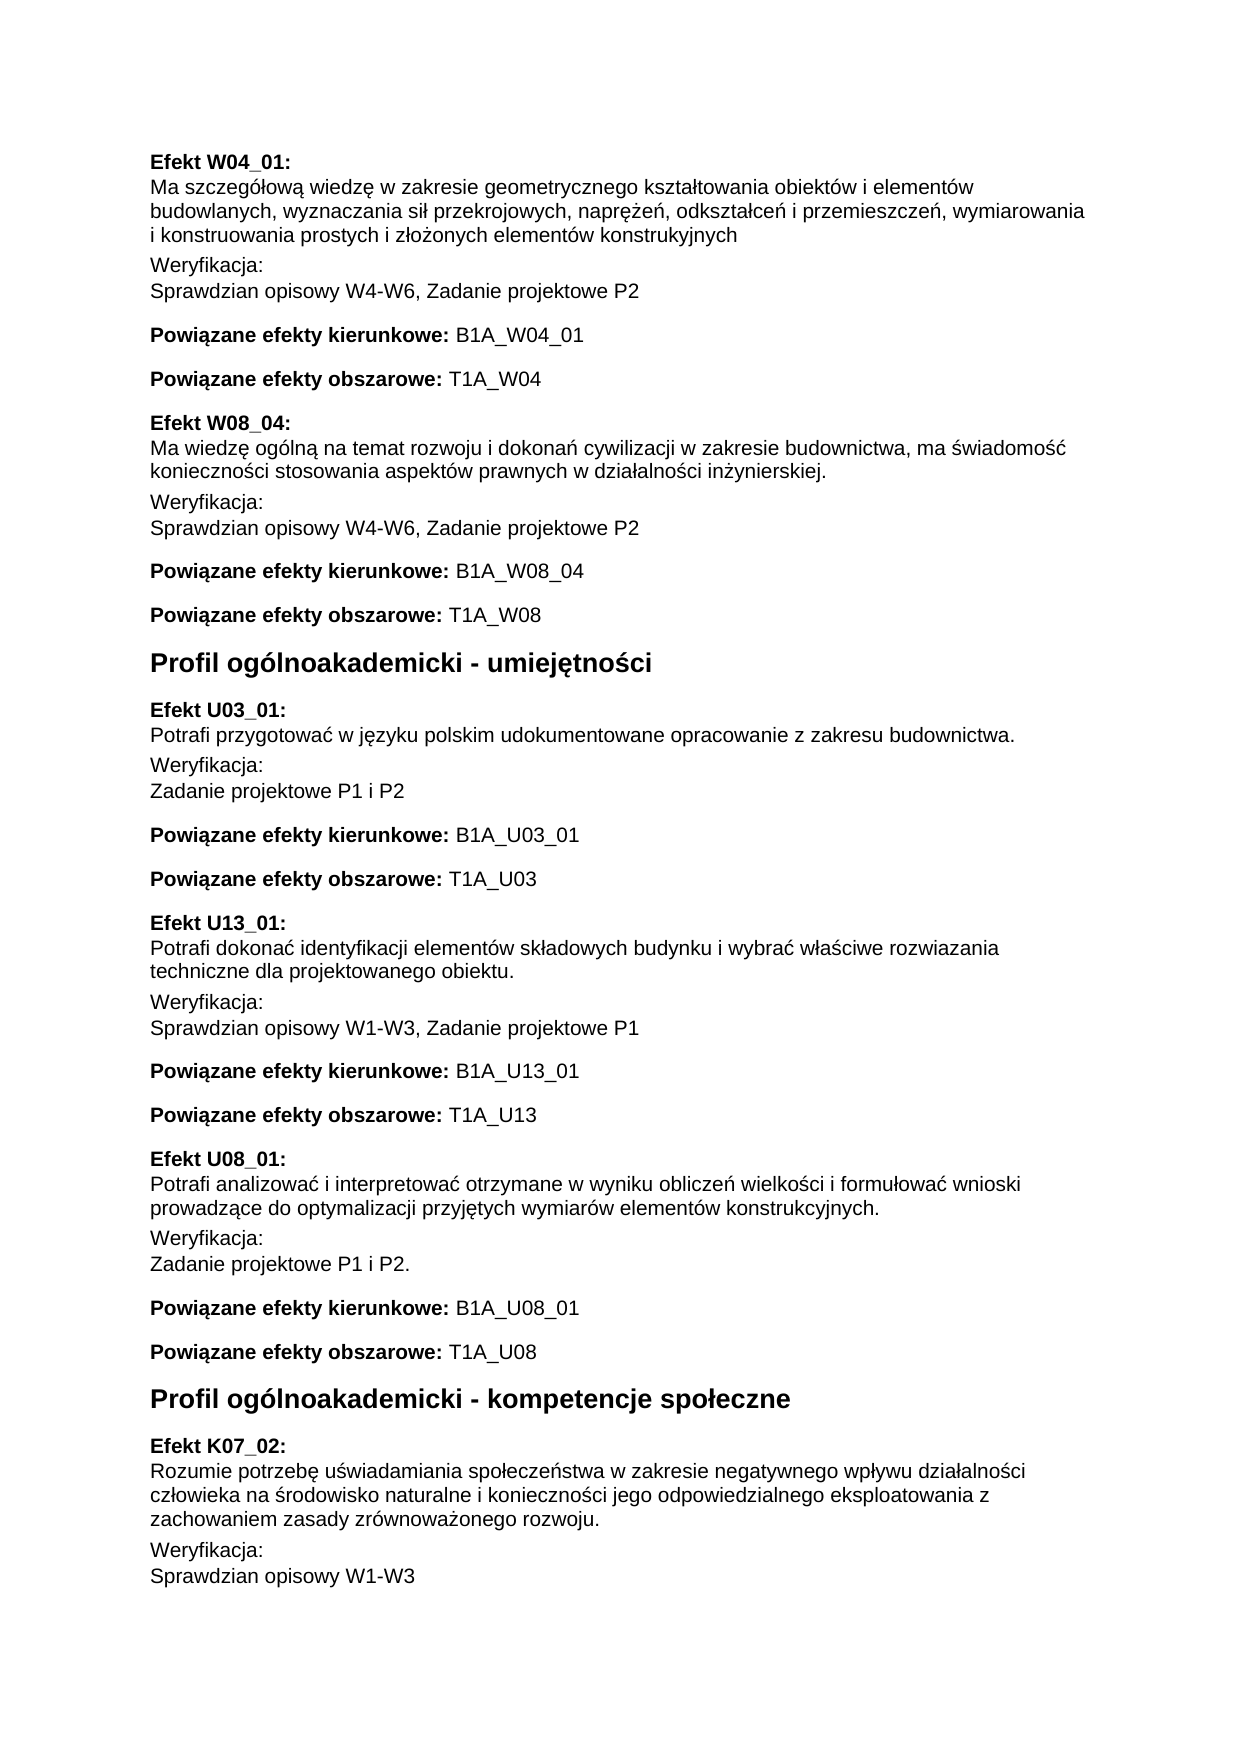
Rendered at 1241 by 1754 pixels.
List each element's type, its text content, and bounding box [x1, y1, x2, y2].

text Sprawdzian opisowy W1-W3 [150, 1563, 1090, 1587]
text Efekt W08_04: [150, 410, 1090, 434]
text Zadanie projektowe P1 i P2 [150, 779, 1090, 803]
text Sprawdzian opisowy W4-W6, Zadanie projektowe P2 [150, 279, 1090, 303]
text Potrafi przygotować w języku polskim udokumentowane opracowanie z zakresu budownictwa. [150, 723, 1090, 747]
text Zadanie projektowe P1 i P2. [150, 1252, 1090, 1276]
text Efekt U03_01: [150, 698, 1090, 722]
text Powiązane efekty kierunkowe: B1A_U08_01 [150, 1296, 1090, 1320]
text Powiązane efekty obszarowe: T1A_U13 [150, 1103, 1090, 1127]
text Powiązane efekty obszarowe: T1A_W04 [150, 367, 1090, 391]
text Efekt W04_01: [150, 150, 1090, 174]
text Powiązane efekty kierunkowe: B1A_U13_01 [150, 1059, 1090, 1083]
text Powiązane efekty obszarowe: T1A_W08 [150, 603, 1090, 627]
text Weryfikacja: [150, 989, 1090, 1013]
text Powiązane efekty kierunkowe: B1A_W04_01 [150, 323, 1090, 347]
text Powiązane efekty kierunkowe: B1A_U03_01 [150, 823, 1090, 847]
text Weryfikacja: [150, 753, 1090, 777]
text Weryfikacja: [150, 489, 1090, 513]
text Efekt U13_01: [150, 910, 1090, 934]
text Potrafi analizować i interpretować otrzymane w wyniku obliczeń wielkości i formułować wnioski prowadzące do optymalizacji przyjętych wymiarów elementów konstrukcyjnych. [150, 1172, 1090, 1220]
text Weryfikacja: [150, 1226, 1090, 1250]
text Ma wiedzę ogólną na temat rozwoju i dokonań cywilizacji w zakresie budownictwa, ma świadomość konieczności stosowania aspektów prawnych w działalności inżynierskiej. [150, 435, 1090, 483]
text Potrafi dokonać identyfikacji elementów składowych budynku i wybrać właściwe rozwiazania techniczne dla projektowanego obiektu. [150, 935, 1090, 983]
text Efekt U08_01: [150, 1147, 1090, 1171]
text Sprawdzian opisowy W1-W3, Zadanie projektowe P1 [150, 1016, 1090, 1039]
text Powiązane efekty obszarowe: T1A_U03 [150, 867, 1090, 891]
text Efekt K07_02: [150, 1434, 1090, 1458]
text Ma szczegółową wiedzę w zakresie geometrycznego kształtowania obiektów i elementów budowlanych, wyznaczania sił przekrojowych, naprężeń, odkształceń i przemieszczeń, wymiarowania i konstruowania prostych i złożonych elementów konstrukyjnych [150, 175, 1090, 247]
text Powiązane efekty obszarowe: T1A_U08 [150, 1339, 1090, 1363]
text Weryfikacja: [150, 253, 1090, 277]
text Weryfikacja: [150, 1537, 1090, 1561]
text Sprawdzian opisowy W4-W6, Zadanie projektowe P2 [150, 516, 1090, 539]
subtitle Profil ogólnoakademicki - umiejętności [150, 647, 1090, 678]
text Rozumie potrzebę uświadamiania społeczeństwa w zakresie negatywnego wpływu działalności człowieka na środowisko naturalne i konieczności jego odpowiedzialnego eksploatowania z zachowaniem zasady zrównoważonego rozwoju. [150, 1459, 1090, 1531]
subtitle Profil ogólnoakademicki - kompetencje społeczne [150, 1383, 1090, 1414]
text Powiązane efekty kierunkowe: B1A_W08_04 [150, 559, 1090, 583]
